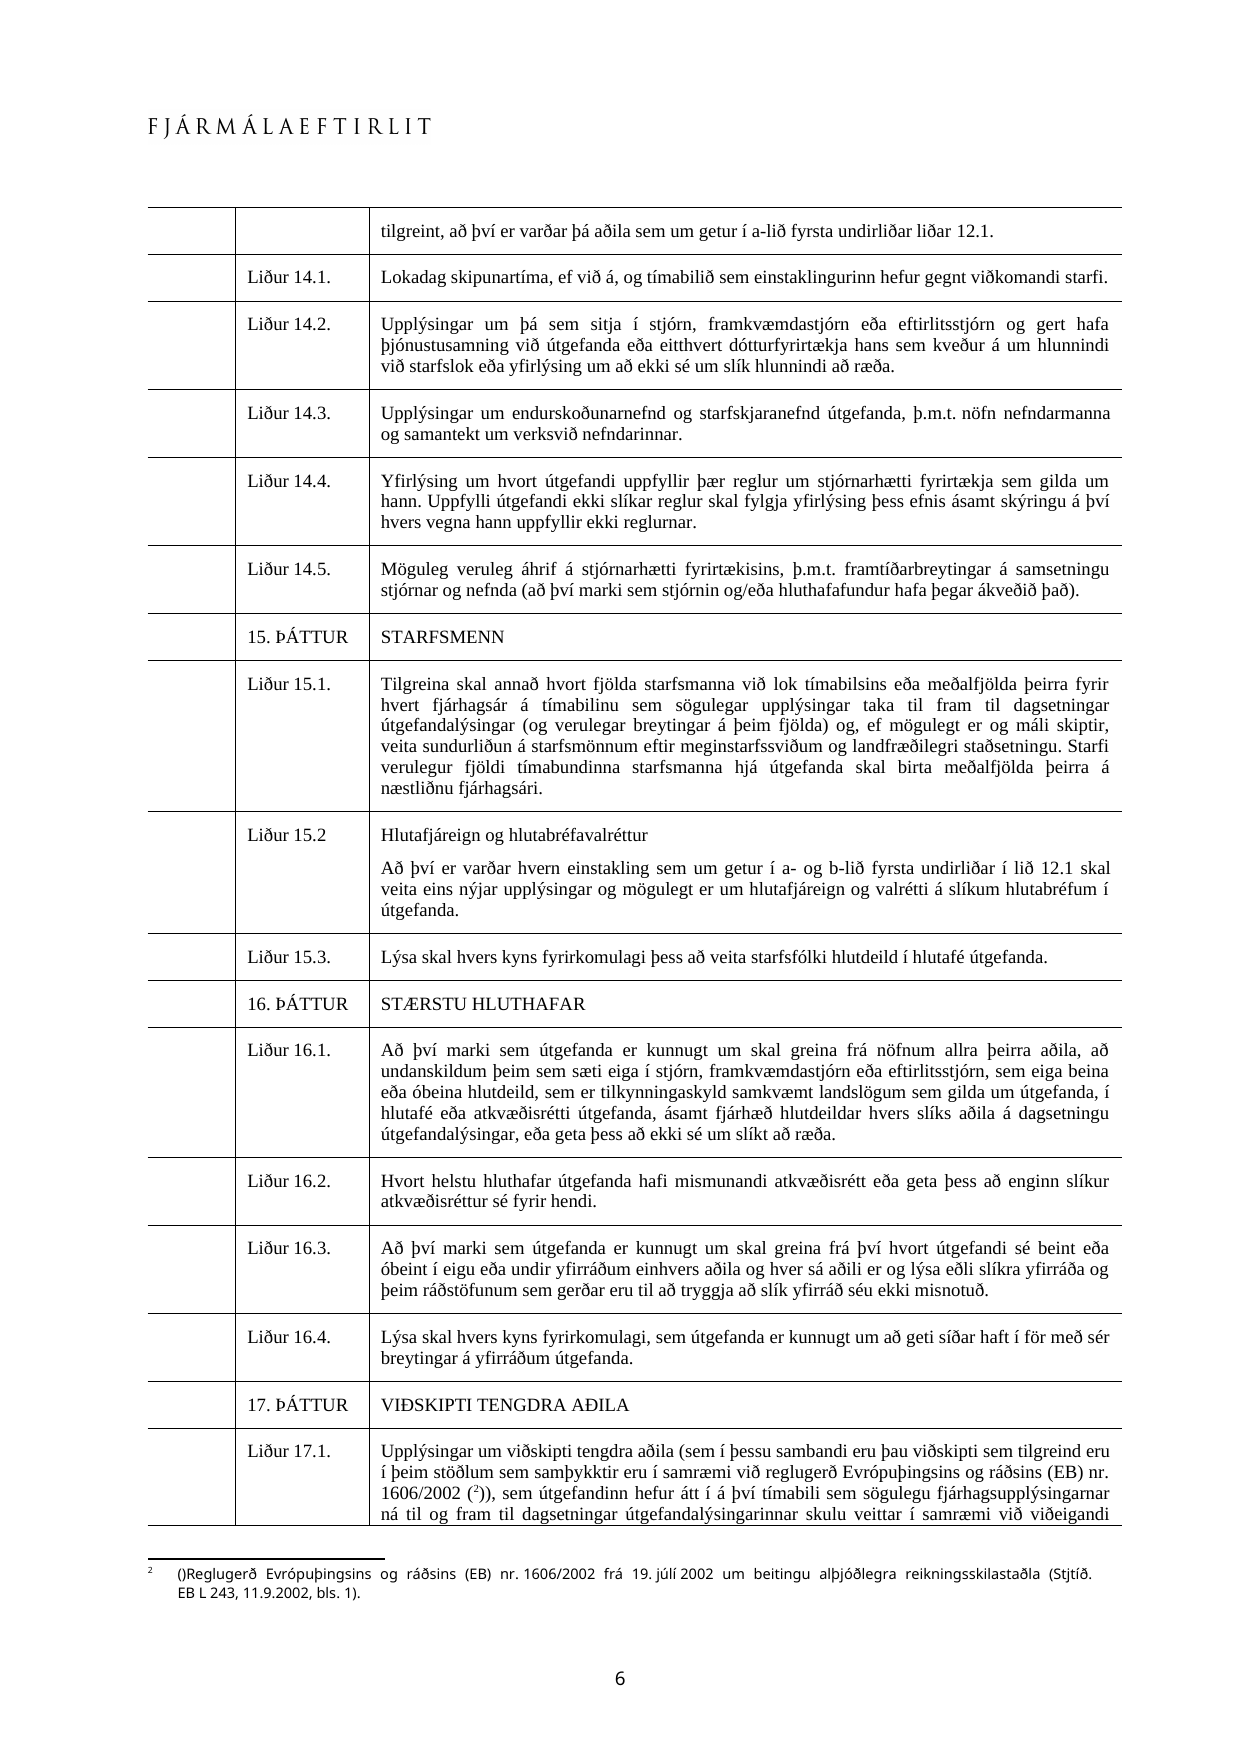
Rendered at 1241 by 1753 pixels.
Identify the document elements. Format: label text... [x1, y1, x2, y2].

table_cell Liður 15.2 [236, 812, 369, 933]
table_cell Liður 16.2. [236, 1158, 369, 1224]
table_cell [148, 1382, 235, 1428]
table_cell [148, 1226, 235, 1313]
table_cell Tilgreina skal annað hvort fjölda starfsmanna við lok tímabilsins eða meðalfjölda þeirra fyrir hvert fjárhagsár á tímabilinu sem sögulegar upplýsingar taka til fram til dagsetningar útgefandalýsingar (og verulegar breytingar á þeim fjölda) og, ef mögulegt er og máli skiptir, veita sundurliðun á starfsmönnum eftir meginstarfssviðum og landfræðilegri staðsetningu. Starfi verulegur fjöldi tímabundinna starfsmanna hjá útgefanda skal birta meðalfjölda þeirra á næstliðnu fjárhagsári. [370, 661, 1122, 811]
table_cell [148, 614, 235, 660]
table_cell Liður 15.1. [236, 661, 369, 811]
table_cell STÆRSTU HLUTHAFAR [370, 981, 1122, 1027]
table_cell [148, 1158, 235, 1224]
table_cell Hlutafjáreign og hlutabréfavalréttur Að því er varðar hvern einstakling sem um getur í a- og b-lið fyrsta undirliðar í lið 12.1 skal veita eins nýjar upplýsingar og mögulegt er um hlutafjáreign og valrétti á slíkum hlutabréfum í útgefanda. [370, 812, 1122, 933]
table_cell Liður 14.3. [236, 390, 369, 457]
table_cell Liður 14.5. [236, 546, 369, 613]
table_cell Yfirlýsing um hvort útgefandi uppfyllir þær reglur um stjórnarhætti fyrirtækja sem gilda um hann. Uppfylli útgefandi ekki slíkar reglur skal fylgja yfirlýsing þess efnis ásamt skýringu á því hvers vegna hann uppfyllir ekki reglurnar. [370, 458, 1122, 545]
table_cell [148, 812, 235, 933]
table_cell [148, 458, 235, 545]
table_cell [148, 981, 235, 1027]
table_cell VIÐSKIPTI TENGDRA AÐILA [370, 1382, 1122, 1428]
table_cell Möguleg veruleg áhrif á stjórnarhætti fyrirtækisins, þ.m.t. framtíðarbreytingar á samsetningu stjórnar og nefnda (að því marki sem stjórnin og/eða hluthafafundur hafa þegar ákveðið það). [370, 546, 1122, 613]
table_cell Liður 16.3. [236, 1226, 369, 1313]
table_cell [148, 661, 235, 811]
picture [147, 109, 432, 145]
table_cell [148, 546, 235, 613]
table_cell Liður 16.4. [236, 1314, 369, 1381]
table_cell 16. ÞÁTTUR [236, 981, 369, 1027]
table_cell Liður 17.1. [236, 1429, 369, 1524]
table_cell Hvort helstu hluthafar útgefanda hafi mismunandi atkvæðisrétt eða geta þess að enginn slíkur atkvæðisréttur sé fyrir hendi. [370, 1158, 1122, 1224]
table_cell STARFSMENN [370, 614, 1122, 660]
table_cell [148, 934, 235, 980]
table_cell Lokadag skipunartíma, ef við á, og tímabilið sem einstaklingurinn hefur gegnt viðkomandi starfi. [370, 255, 1122, 301]
table_cell [236, 208, 369, 254]
table_cell [148, 390, 235, 457]
table_cell Liður 14.4. [236, 458, 369, 545]
table_cell Liður 14.2. [236, 302, 369, 389]
table_cell [148, 1028, 235, 1157]
table_cell Að því marki sem útgefanda er kunnugt um skal greina frá nöfnum allra þeirra aðila, að undanskildum þeim sem sæti eiga í stjórn, framkvæmdastjórn eða eftirlitsstjórn, sem eiga beina eða óbeina hlutdeild, sem er tilkynningaskyld samkvæmt landslögum sem gilda um útgefanda, í hlutafé eða atkvæðisrétti útgefanda, ásamt fjárhæð hlutdeildar hvers slíks aðila á dagsetningu útgefandalýsingar, eða geta þess að ekki sé um slíkt að ræða. [370, 1028, 1122, 1157]
table_cell 17. ÞÁTTUR [236, 1382, 369, 1428]
table_cell Liður 14.1. [236, 255, 369, 301]
table_cell 15. ÞÁTTUR [236, 614, 369, 660]
table_cell Liður 15.3. [236, 934, 369, 980]
table_cell [148, 1314, 235, 1381]
table_cell Liður 16.1. [236, 1028, 369, 1157]
table_cell [148, 1429, 235, 1524]
table_cell Upplýsingar um endurskoðunarnefnd og starfskjaranefnd útgefanda, þ.m.t. nöfn nefndarmanna og samantekt um verksvið nefndarinnar. [370, 390, 1122, 457]
table_cell Lýsa skal hvers kyns fyrirkomulagi, sem útgefanda er kunnugt um að geti síðar haft í för með sér breytingar á yfirráðum útgefanda. [370, 1314, 1122, 1381]
table_cell Að því marki sem útgefanda er kunnugt um skal greina frá því hvort útgefandi sé beint eða óbeint í eigu eða undir yfirráðum einhvers aðila og hver sá aðili er og lýsa eðli slíkra yfirráða og þeim ráðstöfunum sem gerðar eru til að tryggja að slík yfirráð séu ekki misnotuð. [370, 1226, 1122, 1313]
table_cell Upplýsingar um þá sem sitja í stjórn, framkvæmdastjórn eða eftirlitsstjórn og gert hafa þjónustusamning við útgefanda eða eitthvert dótturfyrirtækja hans sem kveður á um hlunnindi við starfslok eða yfirlýsing um að ekki sé um slík hlunnindi að ræða. [370, 302, 1122, 389]
table_cell [148, 302, 235, 389]
table_cell Lýsa skal hvers kyns fyrirkomulagi þess að veita starfsfólki hlutdeild í hlutafé útgefanda. [370, 934, 1122, 980]
table_cell [148, 255, 235, 301]
table_cell [148, 208, 235, 254]
